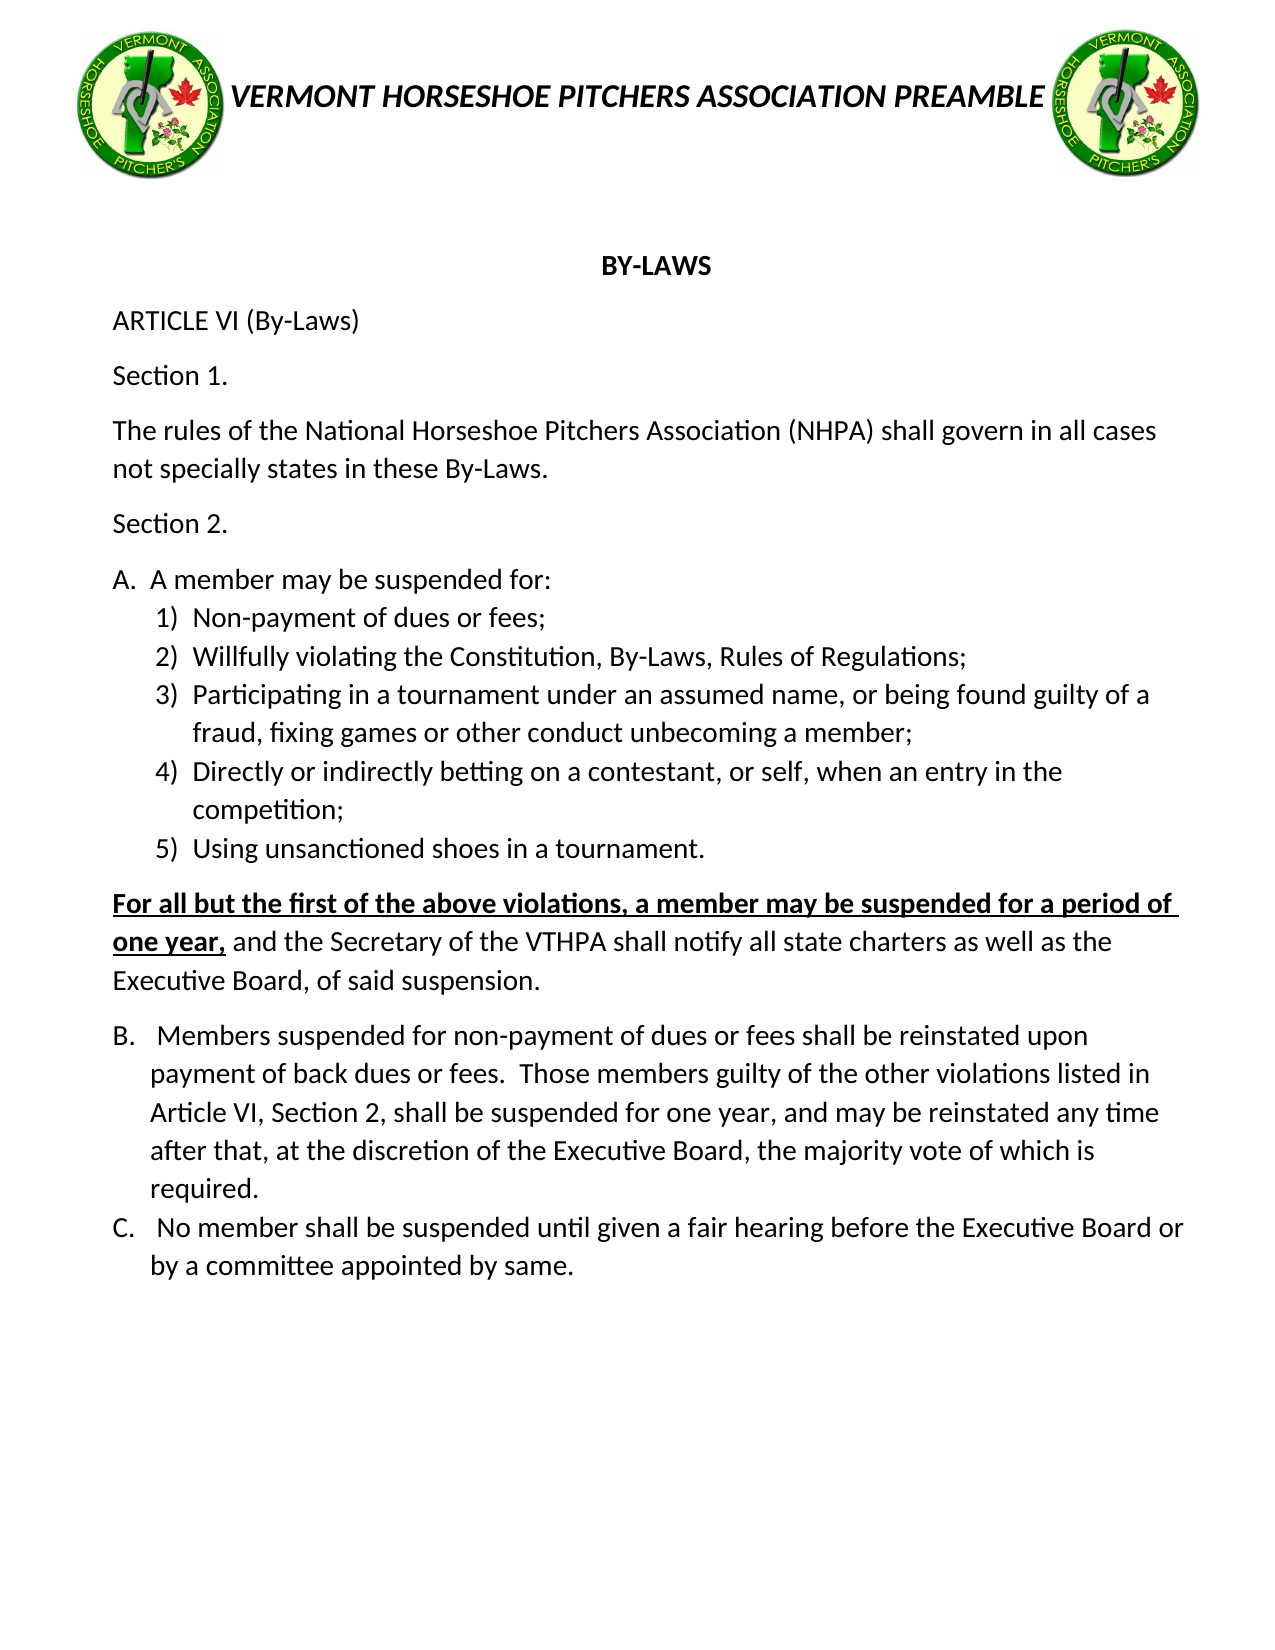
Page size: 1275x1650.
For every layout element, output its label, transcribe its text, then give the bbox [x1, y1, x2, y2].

list Non-payment of dues or fees; [155, 599, 1200, 635]
picture [75, 28, 226, 179]
text Section 2. [112, 506, 1200, 541]
picture [1050, 26, 1200, 177]
text ARTICLE VI (By-Laws) [112, 302, 1200, 337]
list Directly or indirectly betting on a contestant, or self, when an entry in the competition; [155, 753, 1200, 827]
text For all but the first of the above violations, a member may be suspended for a period of one year, and the Secretary of the VTHPA shall notify all state charters as well as the Executive Board, of said suspension. [112, 885, 1200, 997]
list Willfully violating the Constitution, By-Laws, Rules of Regulations; [155, 638, 1200, 673]
list A member may be suspended for: [112, 561, 1200, 596]
list Members suspended for non-payment of dues or fees shall be reinstated upon payment of back dues or fees. Those members guilty of the other violations listed in Article VI, Section 2, shall be suspended for one year, and may be reinstated any time after that, at the discretion of the Executive Board, the majority vote of which is required. [112, 1017, 1200, 1206]
text Section 1. [112, 357, 1200, 393]
list Participating in a tournament under an assumed name, or being found guilty of a fraud, fixing games or other conduct unbecoming a member; [155, 676, 1200, 750]
text The rules of the National Horseshoe Pitchers Association (NHPA) shall govern in all cases not specially states in these By-Laws. [112, 412, 1200, 486]
text BY-LAWS [112, 247, 1200, 282]
list Using unsanctioned shoes in a tournament. [155, 830, 1200, 865]
list No member shall be suspended until given a fair hearing before the Executive Board or by a committee appointed by same. [112, 1209, 1200, 1283]
